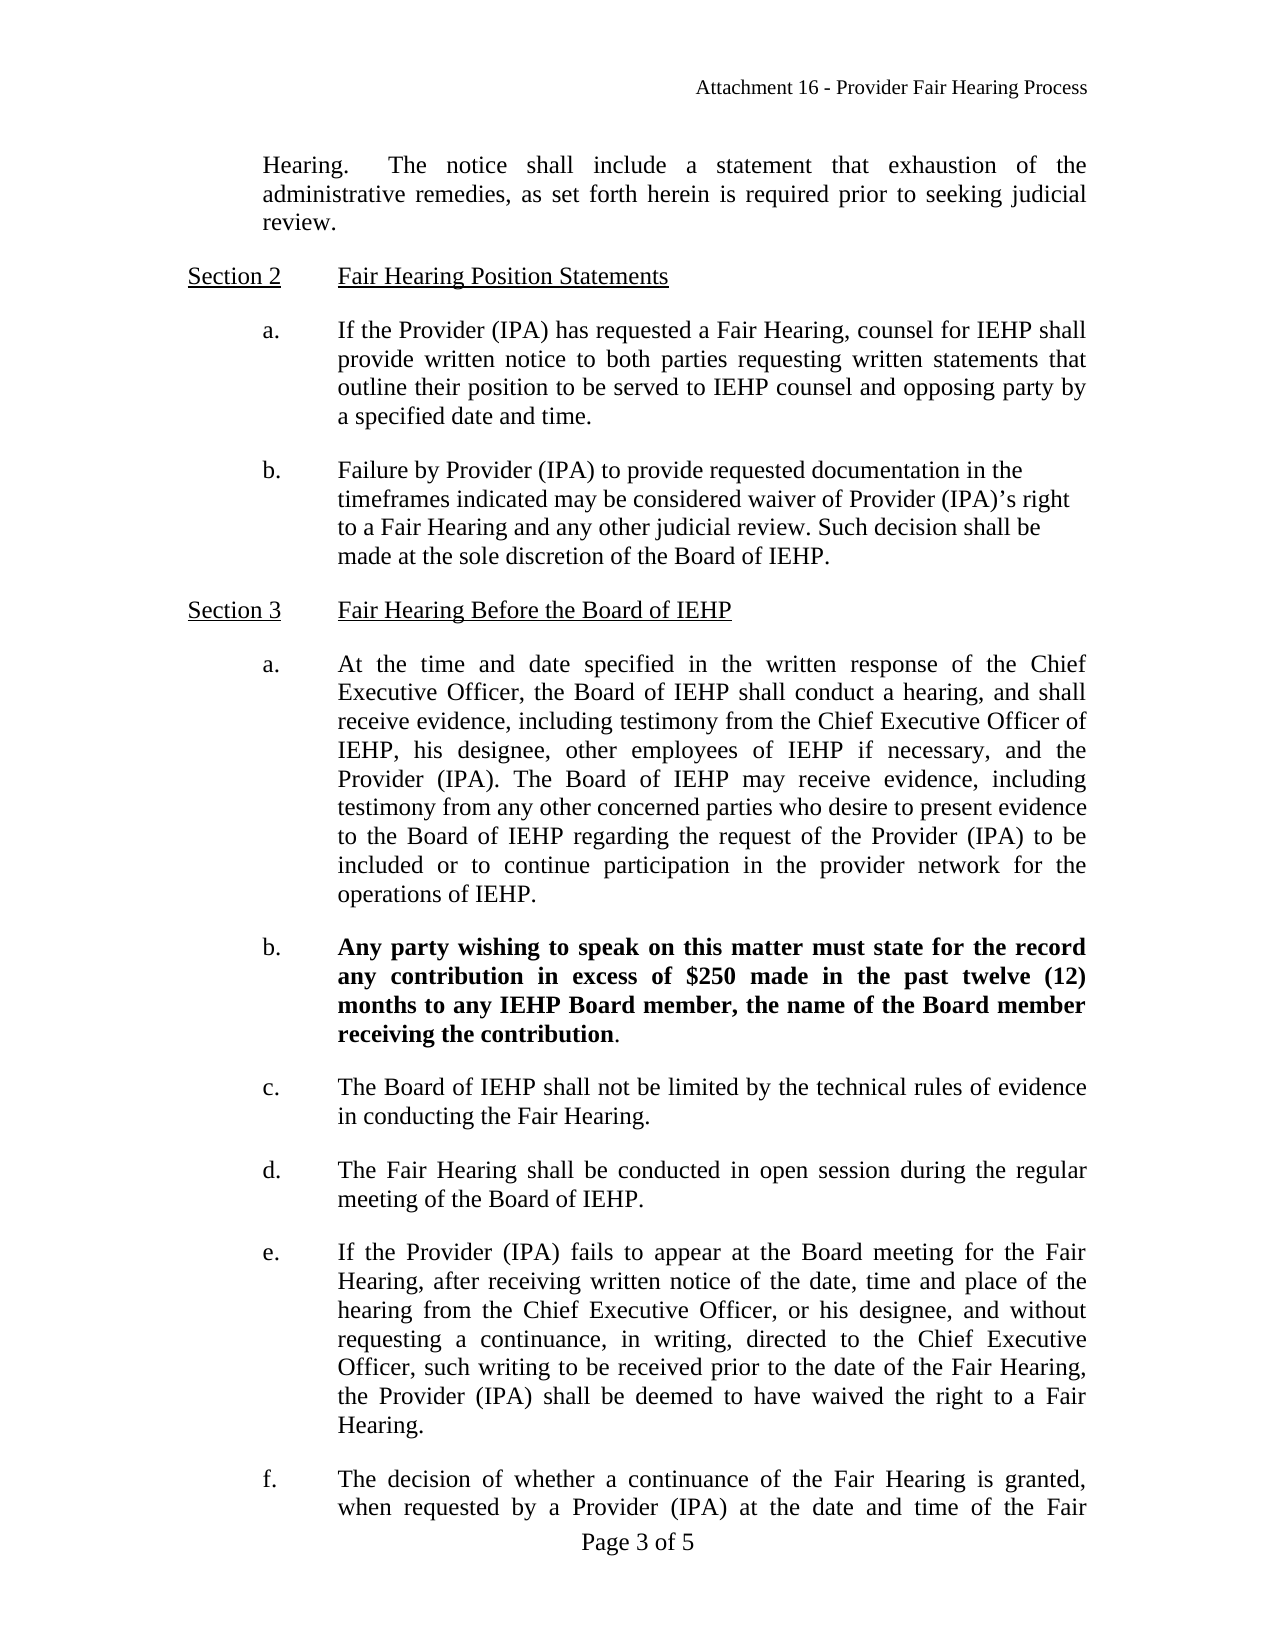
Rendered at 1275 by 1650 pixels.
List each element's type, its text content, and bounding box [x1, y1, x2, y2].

list Any party wishing to speak on this matter must state for the record any contribution in excess of $250 made in the past twelve (12) months to any IEHP Board member, the name of the Board member receiving the contribution. [262, 932, 1087, 1047]
list The Board of IEHP shall not be limited by the technical rules of evidence in conducting the Fair Hearing. [262, 1072, 1087, 1130]
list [225, 150, 1087, 236]
list If the Provider (IPA) has requested a Fair Hearing, counsel for IEHP shall provide written notice to both parties requesting written statements that outline their position to be served to IEHP counsel and opposing party by a specified date and time. [262, 315, 1087, 430]
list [262, 1464, 1087, 1521]
list Failure by Provider (IPA) to provide requested documentation in the timeframes indicated may be considered waiver of Provider (IPA)’s right to a Fair Hearing and any other judicial review. Such decision shall be made at the sole discretion of the Board of IEHP. [262, 455, 1087, 570]
list At the time and date specified in the written response of the Chief Executive Officer, the Board of IEHP shall conduct a hearing, and shall receive evidence, including testimony from the Chief Executive Officer of IEHP, his designee, other employees of IEHP if necessary, and the Provider (IPA). The Board of IEHP may receive evidence, including testimony from any other concerned parties who desire to present evidence to the Board of IEHP regarding the request of the Provider (IPA) to be included or to continue participation in the provider network for the operations of IEHP. [262, 649, 1087, 907]
list If the Provider (IPA) fails to appear at the Board meeting for the Fair Hearing, after receiving written notice of the date, time and place of the hearing from the Chief Executive Officer, or his designee, and without requesting a continuance, in writing, directed to the Chief Executive Officer, such writing to be received prior to the date of the Fair Hearing, the Provider (IPA) shall be deemed to have waived the right to a Fair Hearing. [262, 1237, 1087, 1439]
text Section 3 Fair Hearing Before the Board of IEHP [187, 595, 1087, 624]
text Section 2 Fair Hearing Position Statements [187, 261, 1087, 290]
list The Fair Hearing shall be conducted in open session during the regular meeting of the Board of IEHP. [262, 1155, 1087, 1212]
